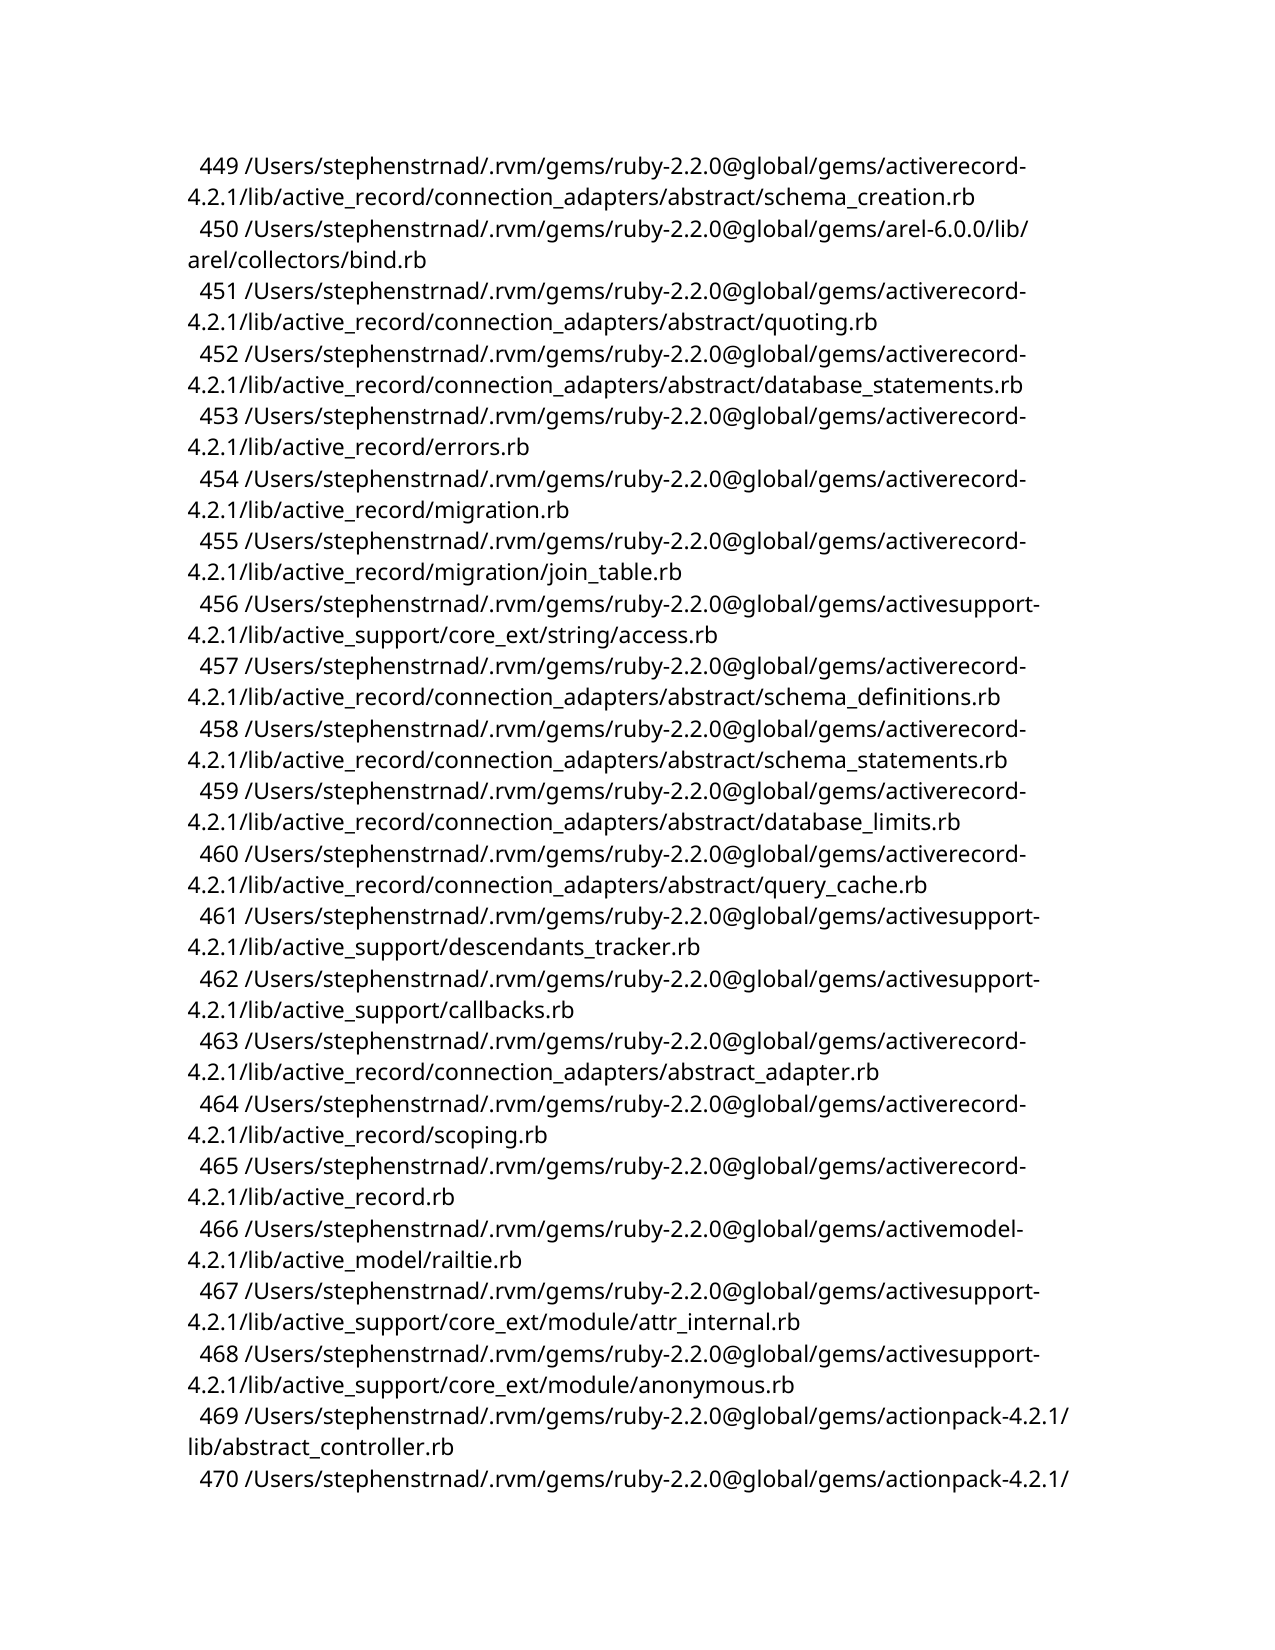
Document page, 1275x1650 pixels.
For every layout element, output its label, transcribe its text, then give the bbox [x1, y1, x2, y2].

text 467 /Users/stephenstrnad/.rvm/gems/ruby-2.2.0@global/gems/activesupport-4.2.1/lib/active_support/core_ext/module/attr_internal.rb [187, 1275, 1087, 1337]
text 459 /Users/stephenstrnad/.rvm/gems/ruby-2.2.0@global/gems/activerecord-4.2.1/lib/active_record/connection_adapters/abstract/database_limits.rb [187, 775, 1087, 837]
text 463 /Users/stephenstrnad/.rvm/gems/ruby-2.2.0@global/gems/activerecord-4.2.1/lib/active_record/connection_adapters/abstract_adapter.rb [187, 1025, 1087, 1087]
text 465 /Users/stephenstrnad/.rvm/gems/ruby-2.2.0@global/gems/activerecord-4.2.1/lib/active_record.rb [187, 1150, 1087, 1212]
text 468 /Users/stephenstrnad/.rvm/gems/ruby-2.2.0@global/gems/activesupport-4.2.1/lib/active_support/core_ext/module/anonymous.rb [187, 1337, 1087, 1400]
text 461 /Users/stephenstrnad/.rvm/gems/ruby-2.2.0@global/gems/activesupport-4.2.1/lib/active_support/descendants_tracker.rb [187, 900, 1087, 962]
text 462 /Users/stephenstrnad/.rvm/gems/ruby-2.2.0@global/gems/activesupport-4.2.1/lib/active_support/callbacks.rb [187, 962, 1087, 1025]
text 460 /Users/stephenstrnad/.rvm/gems/ruby-2.2.0@global/gems/activerecord-4.2.1/lib/active_record/connection_adapters/abstract/query_cache.rb [187, 837, 1087, 900]
text 452 /Users/stephenstrnad/.rvm/gems/ruby-2.2.0@global/gems/activerecord-4.2.1/lib/active_record/connection_adapters/abstract/database_statements.rb [187, 337, 1087, 400]
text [187, 1462, 1087, 1494]
text 450 /Users/stephenstrnad/.rvm/gems/ruby-2.2.0@global/gems/arel-6.0.0/lib/arel/collectors/bind.rb [187, 212, 1087, 275]
text 456 /Users/stephenstrnad/.rvm/gems/ruby-2.2.0@global/gems/activesupport-4.2.1/lib/active_support/core_ext/string/access.rb [187, 587, 1087, 650]
text 457 /Users/stephenstrnad/.rvm/gems/ruby-2.2.0@global/gems/activerecord-4.2.1/lib/active_record/connection_adapters/abstract/schema_definitions.rb [187, 650, 1087, 712]
text 449 /Users/stephenstrnad/.rvm/gems/ruby-2.2.0@global/gems/activerecord-4.2.1/lib/active_record/connection_adapters/abstract/schema_creation.rb [187, 150, 1087, 212]
text 455 /Users/stephenstrnad/.rvm/gems/ruby-2.2.0@global/gems/activerecord-4.2.1/lib/active_record/migration/join_table.rb [187, 525, 1087, 587]
text 469 /Users/stephenstrnad/.rvm/gems/ruby-2.2.0@global/gems/actionpack-4.2.1/lib/abstract_controller.rb [187, 1400, 1087, 1462]
text 464 /Users/stephenstrnad/.rvm/gems/ruby-2.2.0@global/gems/activerecord-4.2.1/lib/active_record/scoping.rb [187, 1087, 1087, 1150]
text 466 /Users/stephenstrnad/.rvm/gems/ruby-2.2.0@global/gems/activemodel-4.2.1/lib/active_model/railtie.rb [187, 1212, 1087, 1275]
text 458 /Users/stephenstrnad/.rvm/gems/ruby-2.2.0@global/gems/activerecord-4.2.1/lib/active_record/connection_adapters/abstract/schema_statements.rb [187, 712, 1087, 775]
text 454 /Users/stephenstrnad/.rvm/gems/ruby-2.2.0@global/gems/activerecord-4.2.1/lib/active_record/migration.rb [187, 462, 1087, 525]
text 451 /Users/stephenstrnad/.rvm/gems/ruby-2.2.0@global/gems/activerecord-4.2.1/lib/active_record/connection_adapters/abstract/quoting.rb [187, 275, 1087, 337]
text 453 /Users/stephenstrnad/.rvm/gems/ruby-2.2.0@global/gems/activerecord-4.2.1/lib/active_record/errors.rb [187, 400, 1087, 462]
